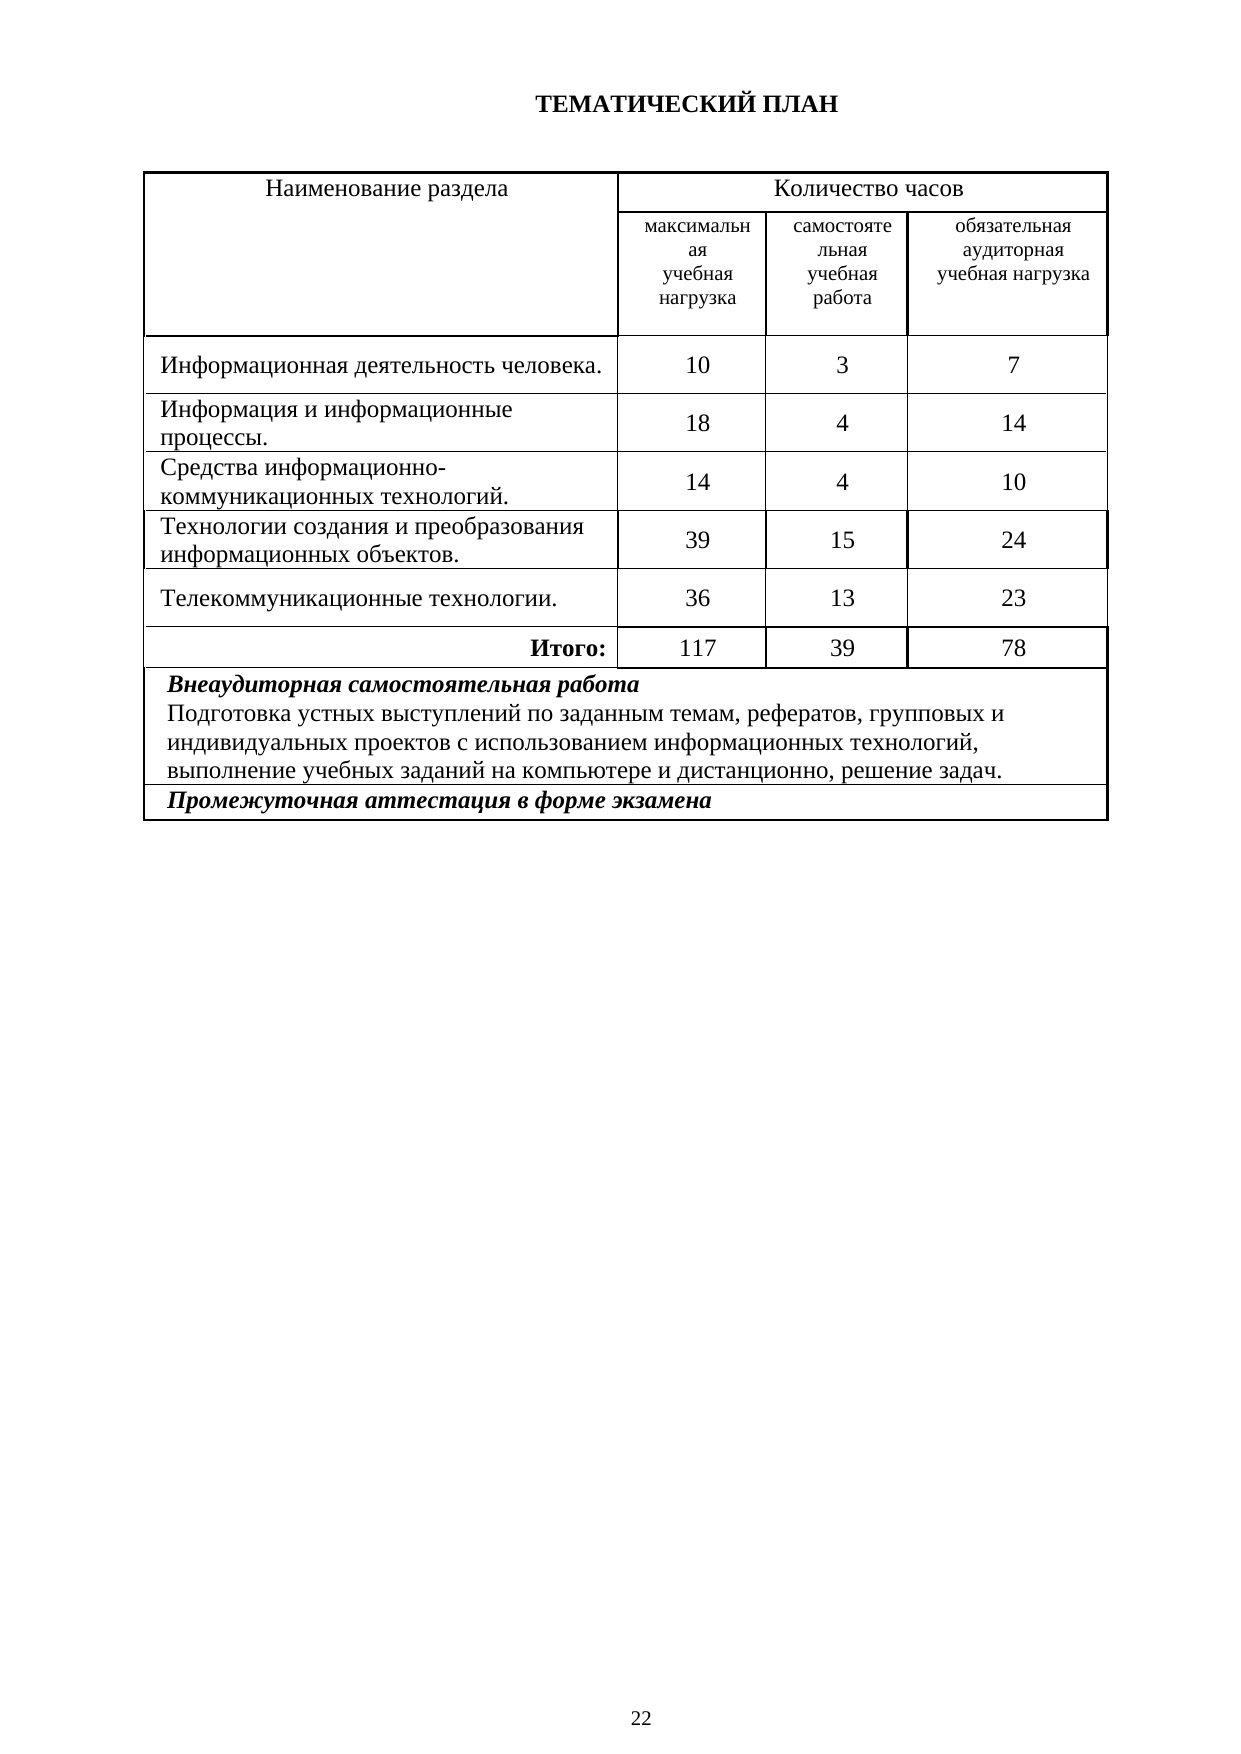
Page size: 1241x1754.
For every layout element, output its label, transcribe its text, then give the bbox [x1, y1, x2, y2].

table_cell 4 [766, 394, 907, 451]
table_cell 3 [766, 336, 907, 393]
table_cell Внеаудиторная самостоятельная работа Подготовка устных выступлений по заданным темам, рефератов, групповых и индивидуальных проектов с использованием информационных технологий, выполнение учебных заданий на компьютере и дистанционно, решение задач. [145, 668, 1106, 784]
table_cell 10 [618, 336, 765, 393]
table_cell 36 [618, 569, 765, 626]
table_cell 14 [908, 393, 1107, 451]
table_cell Итого: [144, 626, 617, 667]
table_cell 7 [908, 336, 1107, 393]
table_cell 23 [908, 569, 1107, 626]
table_cell максимальная учебная нагрузка [619, 213, 765, 335]
table_header Количество часов [619, 174, 1106, 211]
table_cell 39 [619, 511, 765, 568]
table_cell 15 [767, 511, 906, 568]
table_cell Средства информационно-коммуникационных технологий. [144, 451, 617, 510]
table_cell 4 [766, 452, 907, 510]
table_cell Информационная деятельность человека. [144, 336, 617, 393]
table_cell 13 [766, 569, 907, 626]
table_cell 24 [909, 511, 1106, 568]
table_cell самостоятельная учебная работа [767, 213, 906, 335]
text ТЕМАТИЧЕСКИЙ ПЛАН [148, 89, 1152, 117]
table_cell Промежуточная аттестация в форме экзамена [145, 785, 1106, 819]
table_cell Информация и информационные процессы. [144, 393, 617, 451]
table_cell 18 [618, 394, 765, 451]
table_cell 39 [767, 628, 906, 667]
table_header Наименование раздела [145, 174, 617, 335]
table_cell Телекоммуникационные технологии. [144, 569, 617, 626]
table_cell Технологии создания и преобразования информационных объектов. [145, 511, 617, 568]
table_cell 10 [908, 451, 1107, 510]
table_cell 117 [618, 628, 765, 667]
table_cell обязательная аудиторная учебная нагрузка [909, 213, 1106, 335]
table_cell 78 [909, 628, 1106, 667]
table_cell 14 [618, 452, 765, 510]
